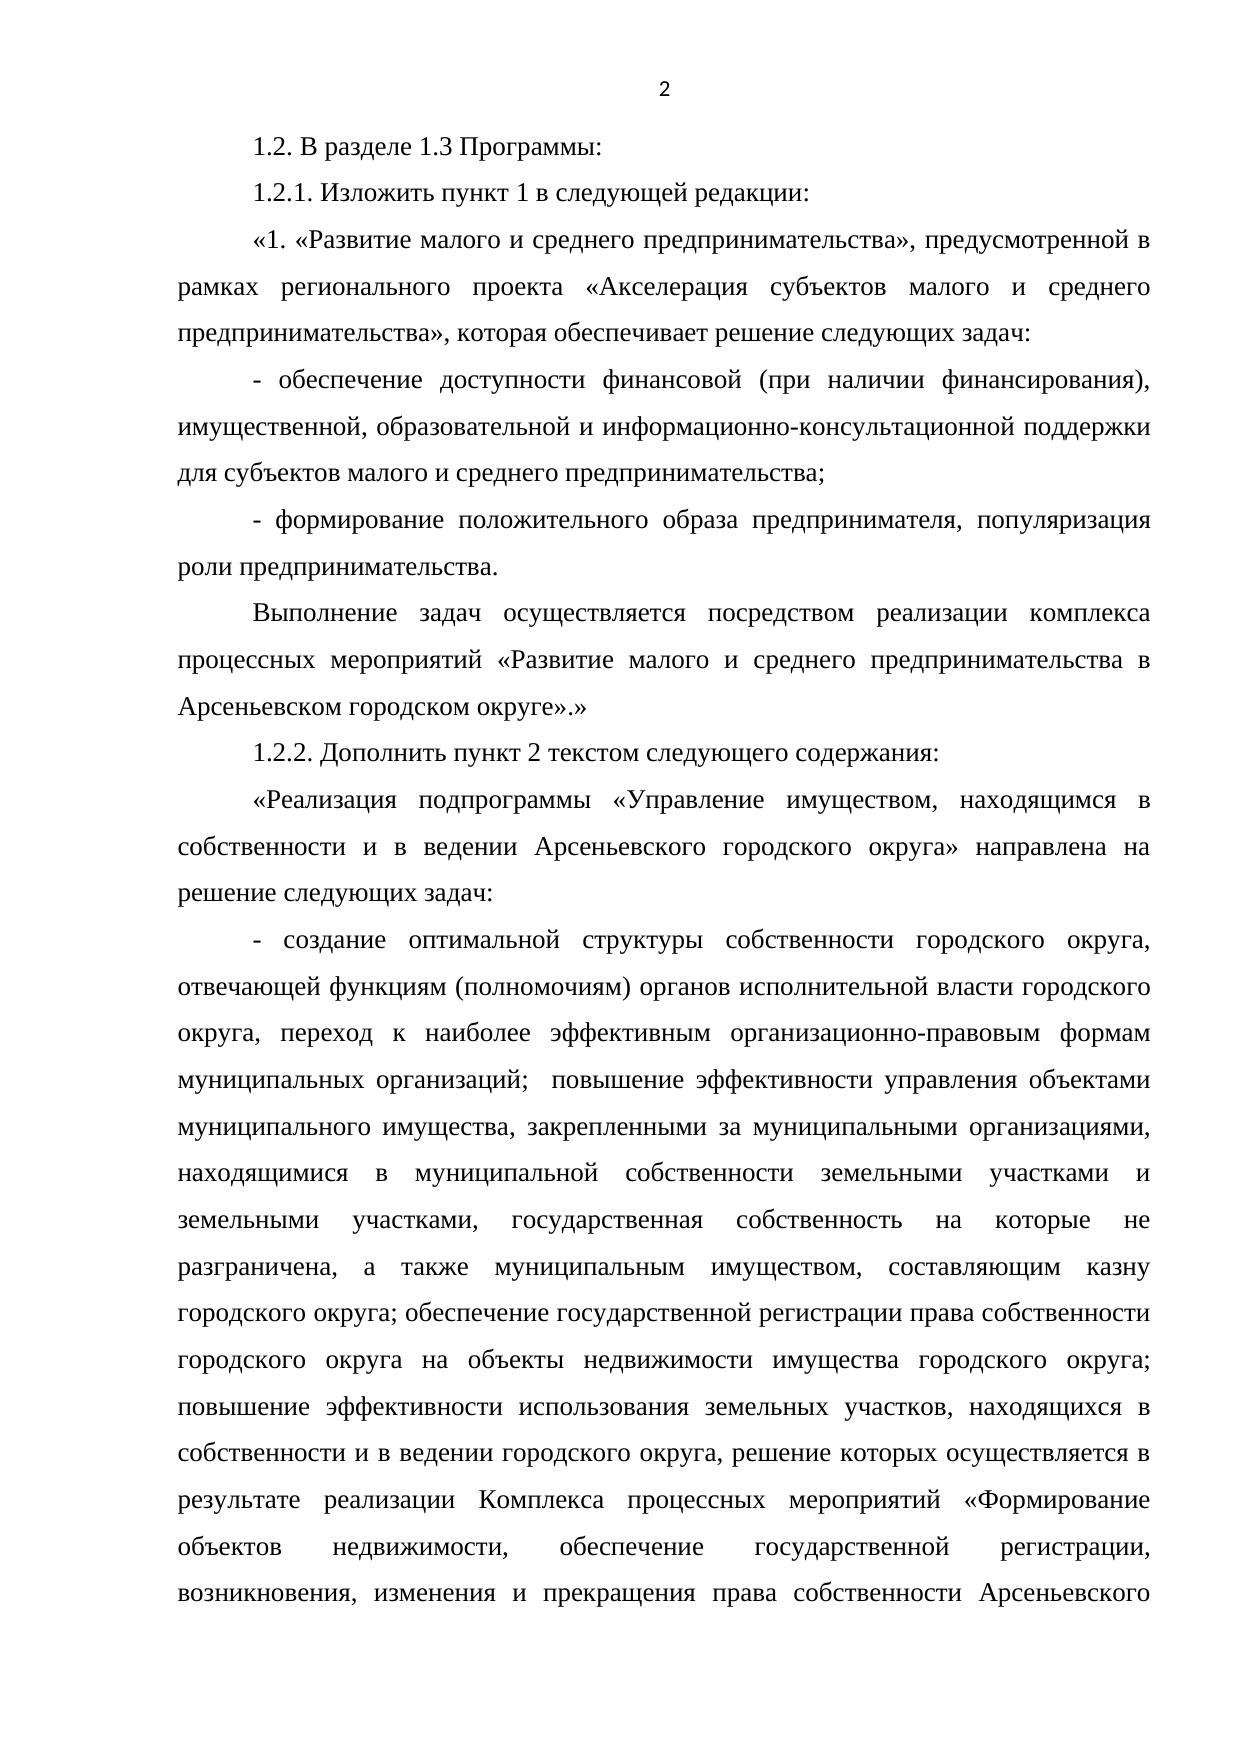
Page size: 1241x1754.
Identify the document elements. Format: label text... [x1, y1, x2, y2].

text - формирование положительного образа предпринимателя, популяризация роли предпринимательства. [177, 503, 1152, 581]
text 1.2.1. Изложить пункт 1 в следующей редакции: [177, 176, 1152, 208]
text 1.2. В разделе 1.3 Программы: [177, 130, 1152, 161]
text - обеспечение доступности финансовой (при наличии финансирования), имущественной, образовательной и информационно-консультационной поддержки для субъектов малого и среднего предпринимательства; [177, 363, 1152, 488]
text Выполнение задач осуществляется посредством реализации комплекса процессных мероприятий «Развитие малого и среднего предпринимательства в Арсеньевском городском округе».» [177, 596, 1152, 721]
text 1.2.2. Дополнить пункт 2 текстом следующего содержания: [177, 736, 1152, 768]
text «1. «Развитие малого и среднего предпринимательства», предусмотренной в рамках регионального проекта «Акселерация субъектов малого и среднего предпринимательства», которая обеспечивает решение следующих задач: [177, 223, 1152, 348]
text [177, 923, 1152, 1608]
text «Реализация подпрограммы «Управление имуществом, находящимся в собственности и в ведении Арсеньевского городского округа» направлена на решение следующих задач: [177, 783, 1152, 908]
